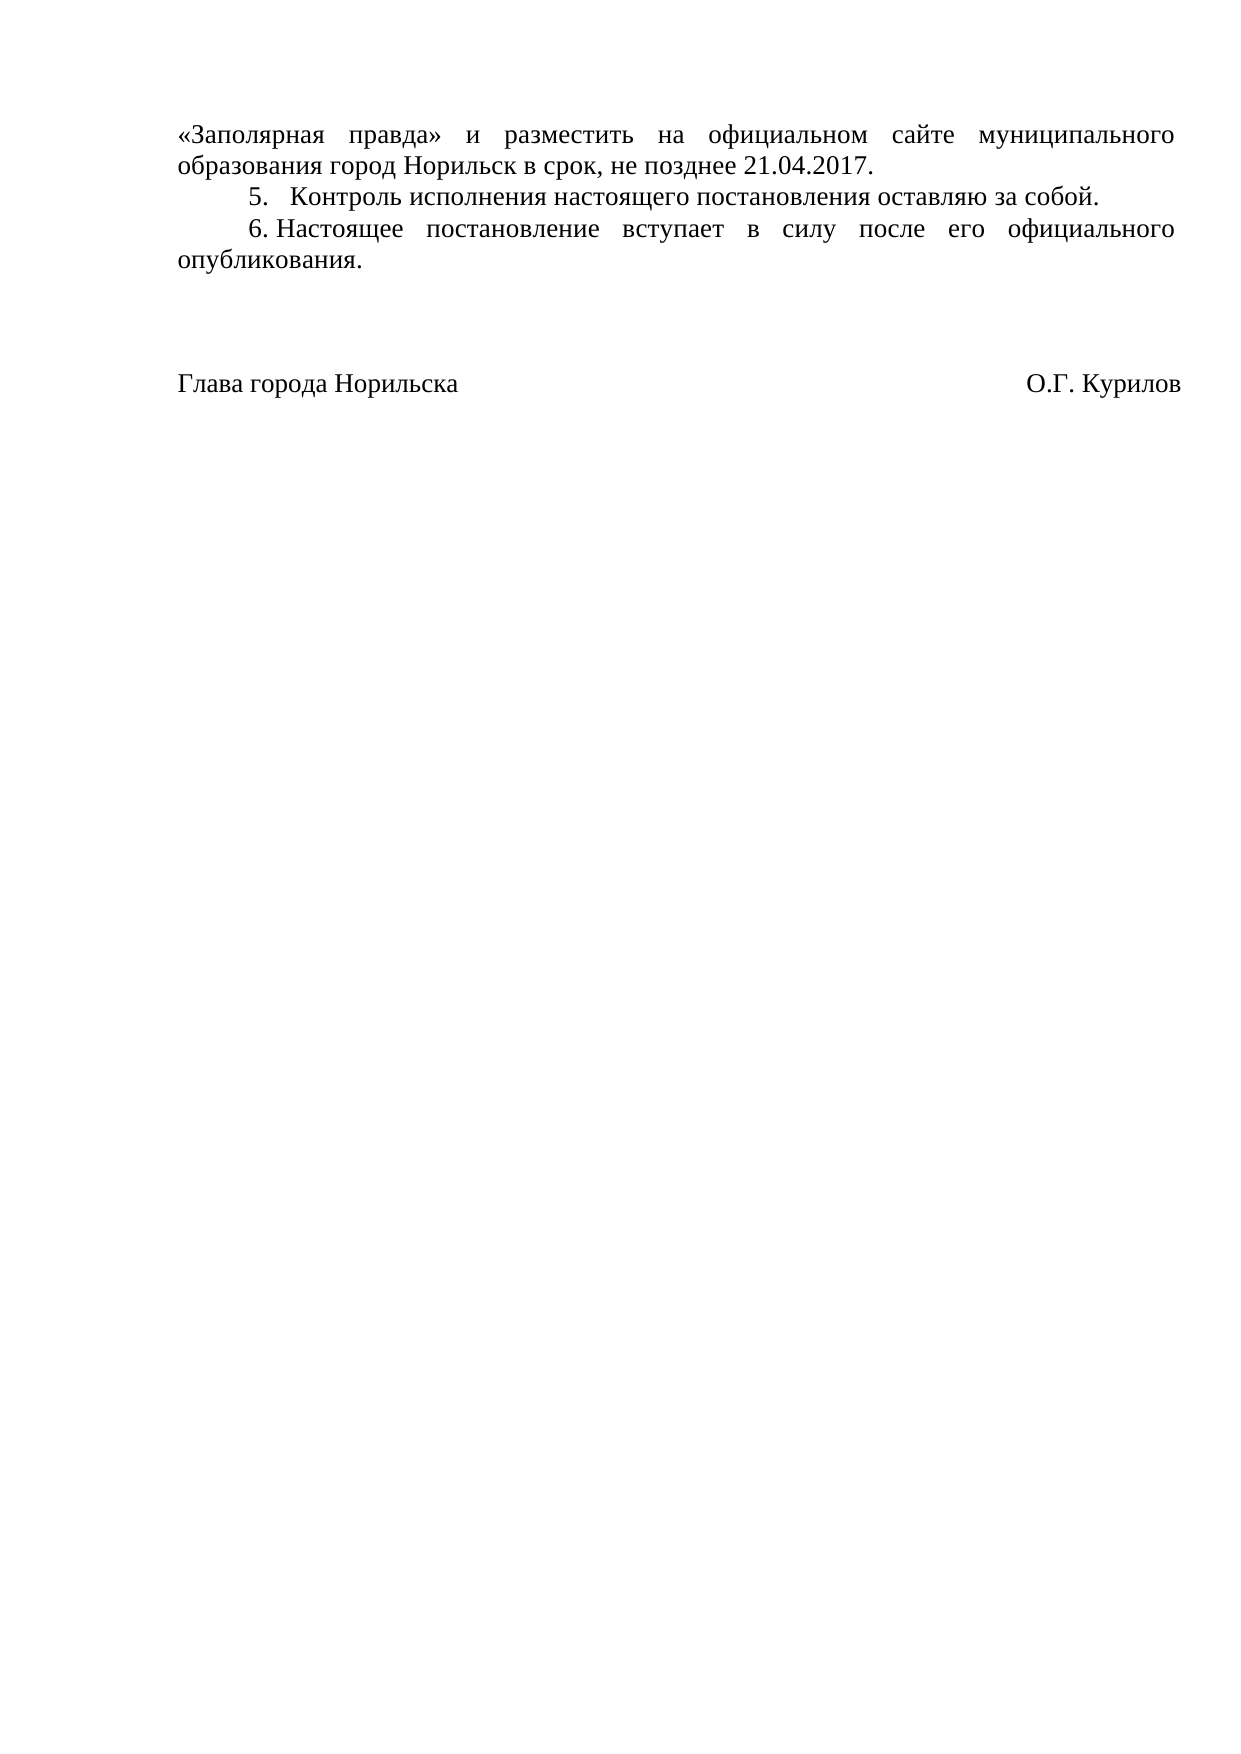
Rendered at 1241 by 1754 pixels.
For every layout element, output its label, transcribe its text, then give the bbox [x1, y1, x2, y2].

text 5. Контроль исполнения настоящего постановления оставляю за собой. [177, 181, 1174, 212]
text Глава города Норильска О.Г. Курилов [177, 367, 1181, 398]
text 6. Настоящее постановление вступает в силу после его официального опубликования. [177, 212, 1177, 274]
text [177, 118, 1177, 181]
